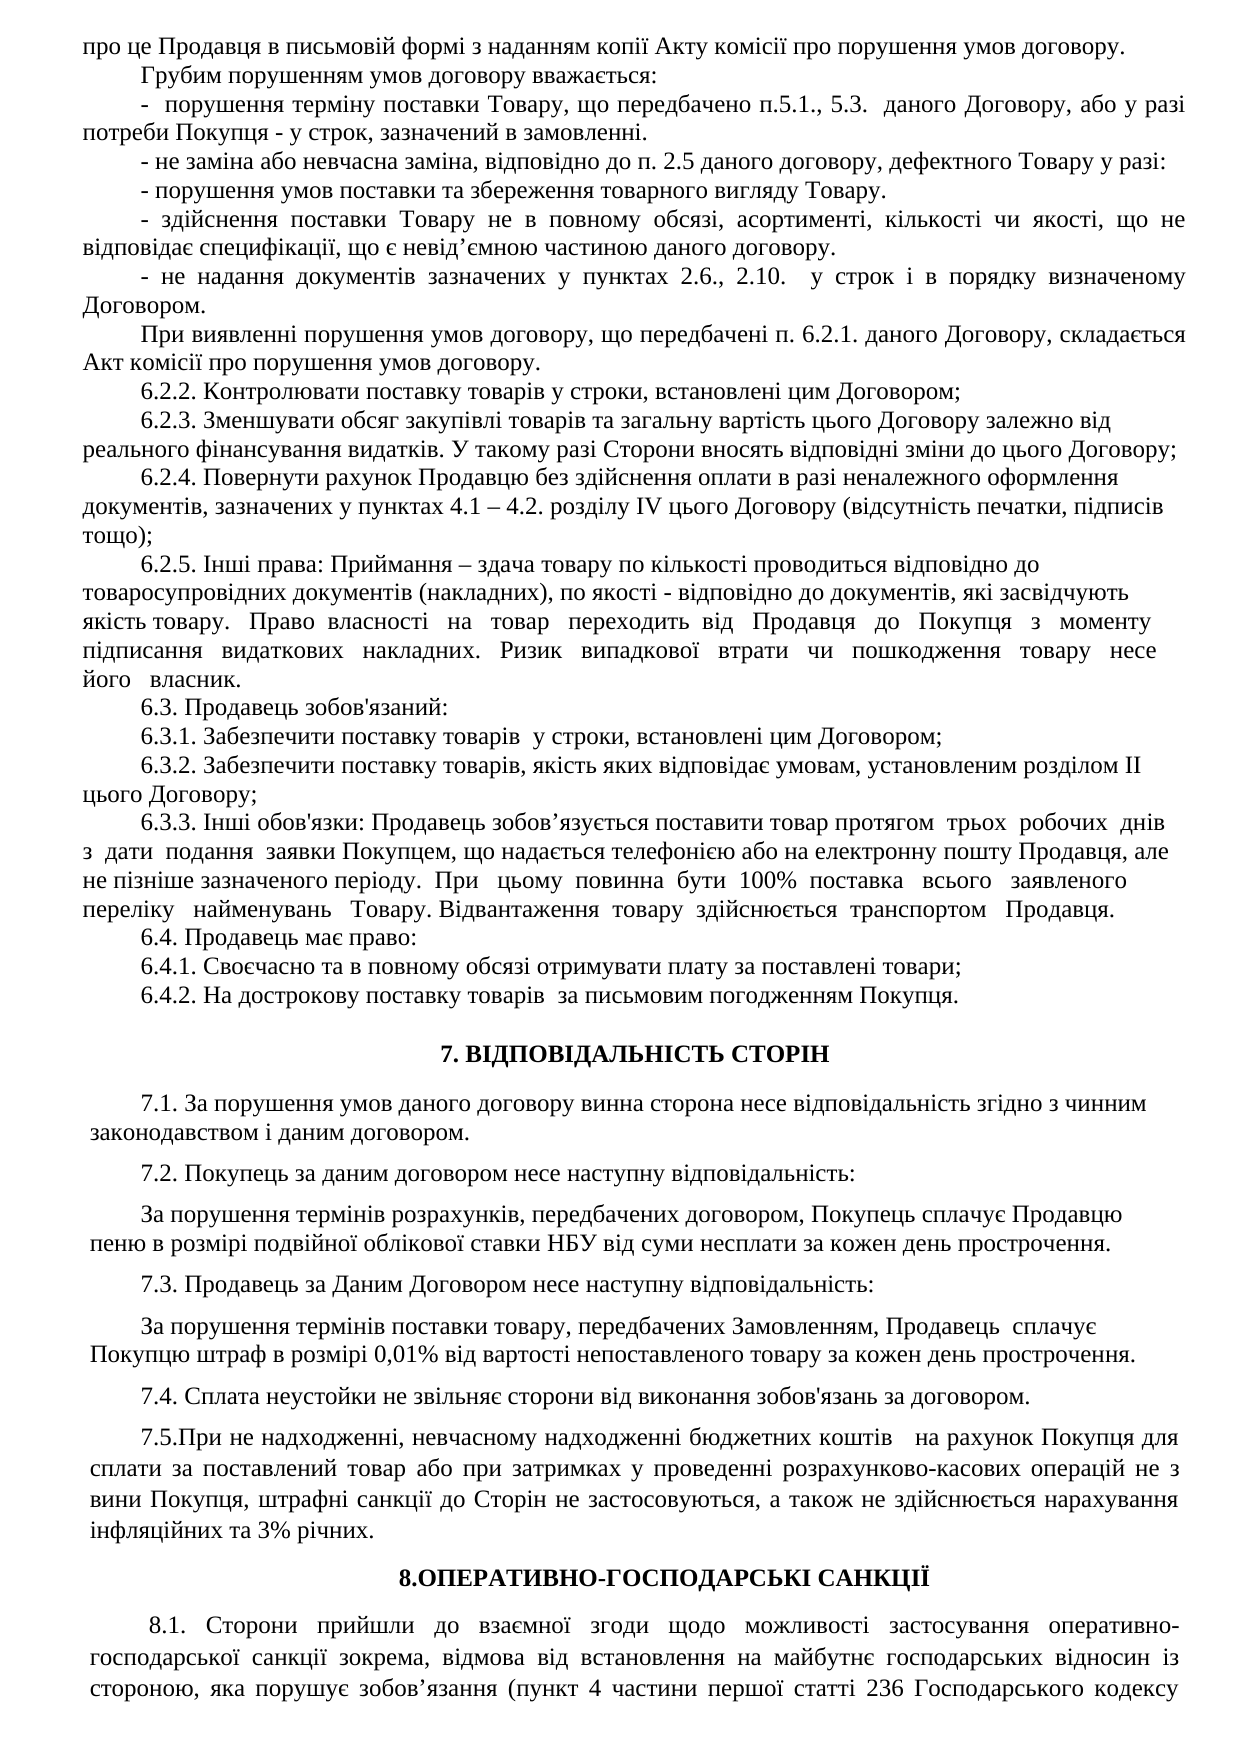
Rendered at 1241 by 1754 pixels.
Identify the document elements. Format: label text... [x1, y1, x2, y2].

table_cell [81, 30, 1189, 1039]
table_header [88, 1087, 1182, 1703]
text 7. ВІДПОВІДАЛЬНІСТЬ СТОРІН [89, 1039, 1181, 1068]
